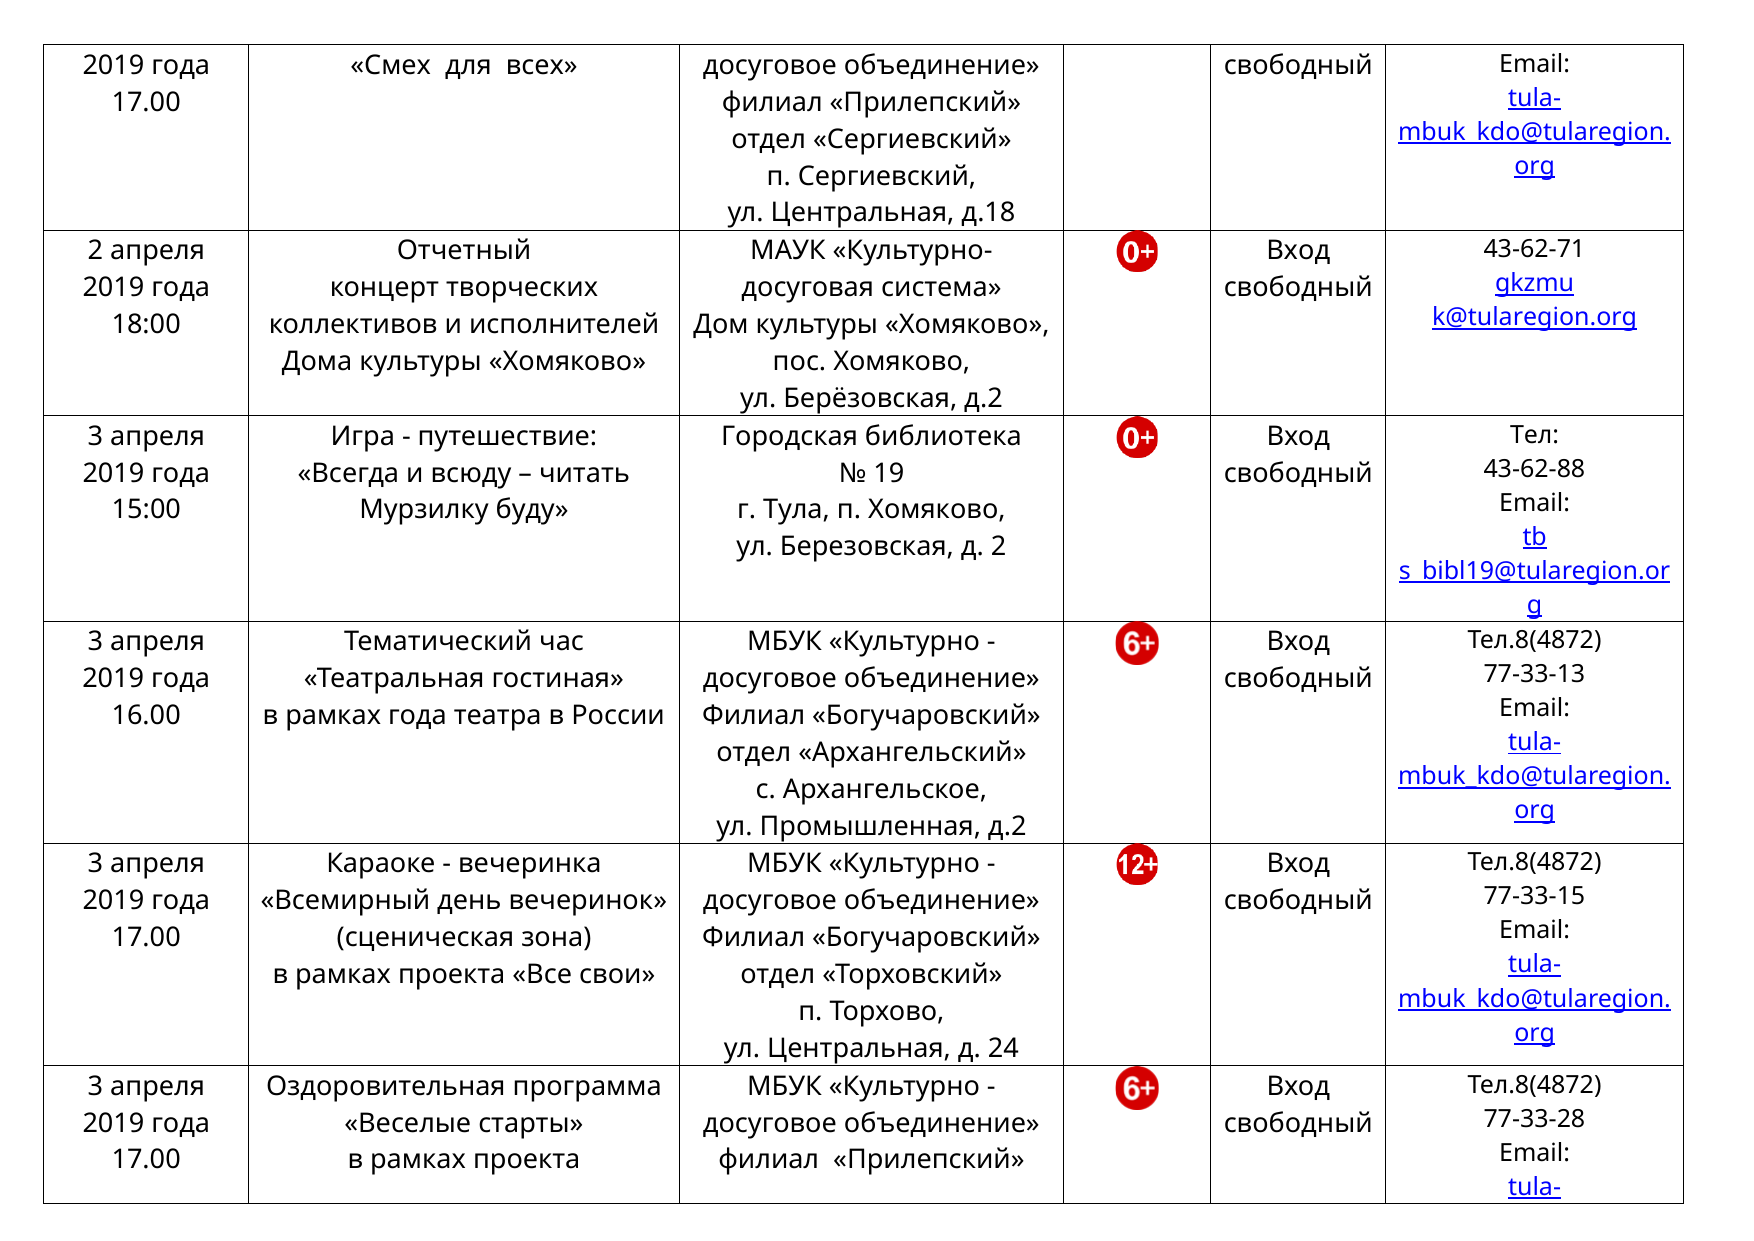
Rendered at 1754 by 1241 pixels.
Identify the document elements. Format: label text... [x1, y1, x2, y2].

table_cell Отчетный концерт творческих коллективов и исполнителей Дома культуры «Хомяково» [249, 231, 679, 415]
table_cell [1064, 231, 1210, 415]
table_cell МАУК «Культурно-досуговая система» Дом культуры «Хомяково», пос. Хомяково, ул. Берёзовская, д.2 [680, 231, 1063, 415]
table_cell МБУК «Культурно - досуговое объединение» Филиал «Богучаровский» отдел «Торховский» п. Торхово, ул. Центральная, д. 24 [680, 844, 1063, 1065]
table_cell Вход свободный [1211, 416, 1385, 621]
table_cell Вход свободный [1211, 45, 1385, 230]
table_cell 3 апреля 2019 года 17.00 [44, 844, 248, 1065]
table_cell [1386, 1066, 1683, 1202]
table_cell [680, 45, 1063, 230]
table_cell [1386, 45, 1683, 230]
table_cell 3 апреля 2019 года 15:00 [44, 416, 248, 621]
table_cell 43-62-71 gkzmuk@tularegion.org [1386, 231, 1683, 415]
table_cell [249, 1066, 679, 1202]
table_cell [44, 1066, 248, 1202]
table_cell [44, 45, 248, 230]
table_cell Тел: 43-62-88 Email: tbs_bibl19@tularegion.org [1386, 416, 1683, 621]
table_cell [1064, 844, 1210, 1065]
table_cell Вход свободный [1211, 844, 1385, 1065]
table_cell Вход свободный [1211, 1066, 1385, 1202]
table_cell Караоке - вечеринка «Всемирный день вечеринок» (сценическая зона) в рамках проекта «Все свои» [249, 844, 679, 1065]
picture [1115, 621, 1159, 665]
table_cell Тел.8(4872) 77-33-15 Еmail: tula-mbuk_kdo@tularegion.org [1386, 844, 1683, 1065]
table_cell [249, 45, 679, 230]
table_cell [680, 1066, 1063, 1202]
table_cell Вход свободный [1211, 231, 1385, 415]
table_cell [1064, 45, 1210, 230]
table_cell 3 апреля 2019 года 16.00 [44, 622, 248, 843]
table_cell Вход свободный [1211, 622, 1385, 843]
picture [1116, 416, 1158, 458]
table_cell [1064, 1066, 1210, 1202]
table_cell Тематический час «Театральная гостиная» в рамках года театра в России [249, 622, 679, 843]
table_cell Тел.8(4872) 77-33-13 Еmail: tula-mbuk_kdo@tularegion.org [1386, 622, 1683, 843]
picture [1115, 1066, 1159, 1110]
table_cell 2 апреля 2019 года 18:00 [44, 231, 248, 415]
picture [1116, 230, 1158, 272]
table_cell Игра - путешествие: «Всегда и всюду – читать Мурзилку буду» [249, 416, 679, 621]
table_cell [1064, 416, 1210, 621]
table_cell [1064, 622, 1210, 843]
picture [1116, 843, 1158, 885]
table_cell МБУК «Культурно - досуговое объединение» Филиал «Богучаровский» отдел «Архангельский» с. Архангельское, ул. Промышленная, д.2 [680, 622, 1063, 843]
table_cell Городская библиотека № 19 г. Тула, п. Хомяково, ул. Березовская, д. 2 [680, 416, 1063, 621]
